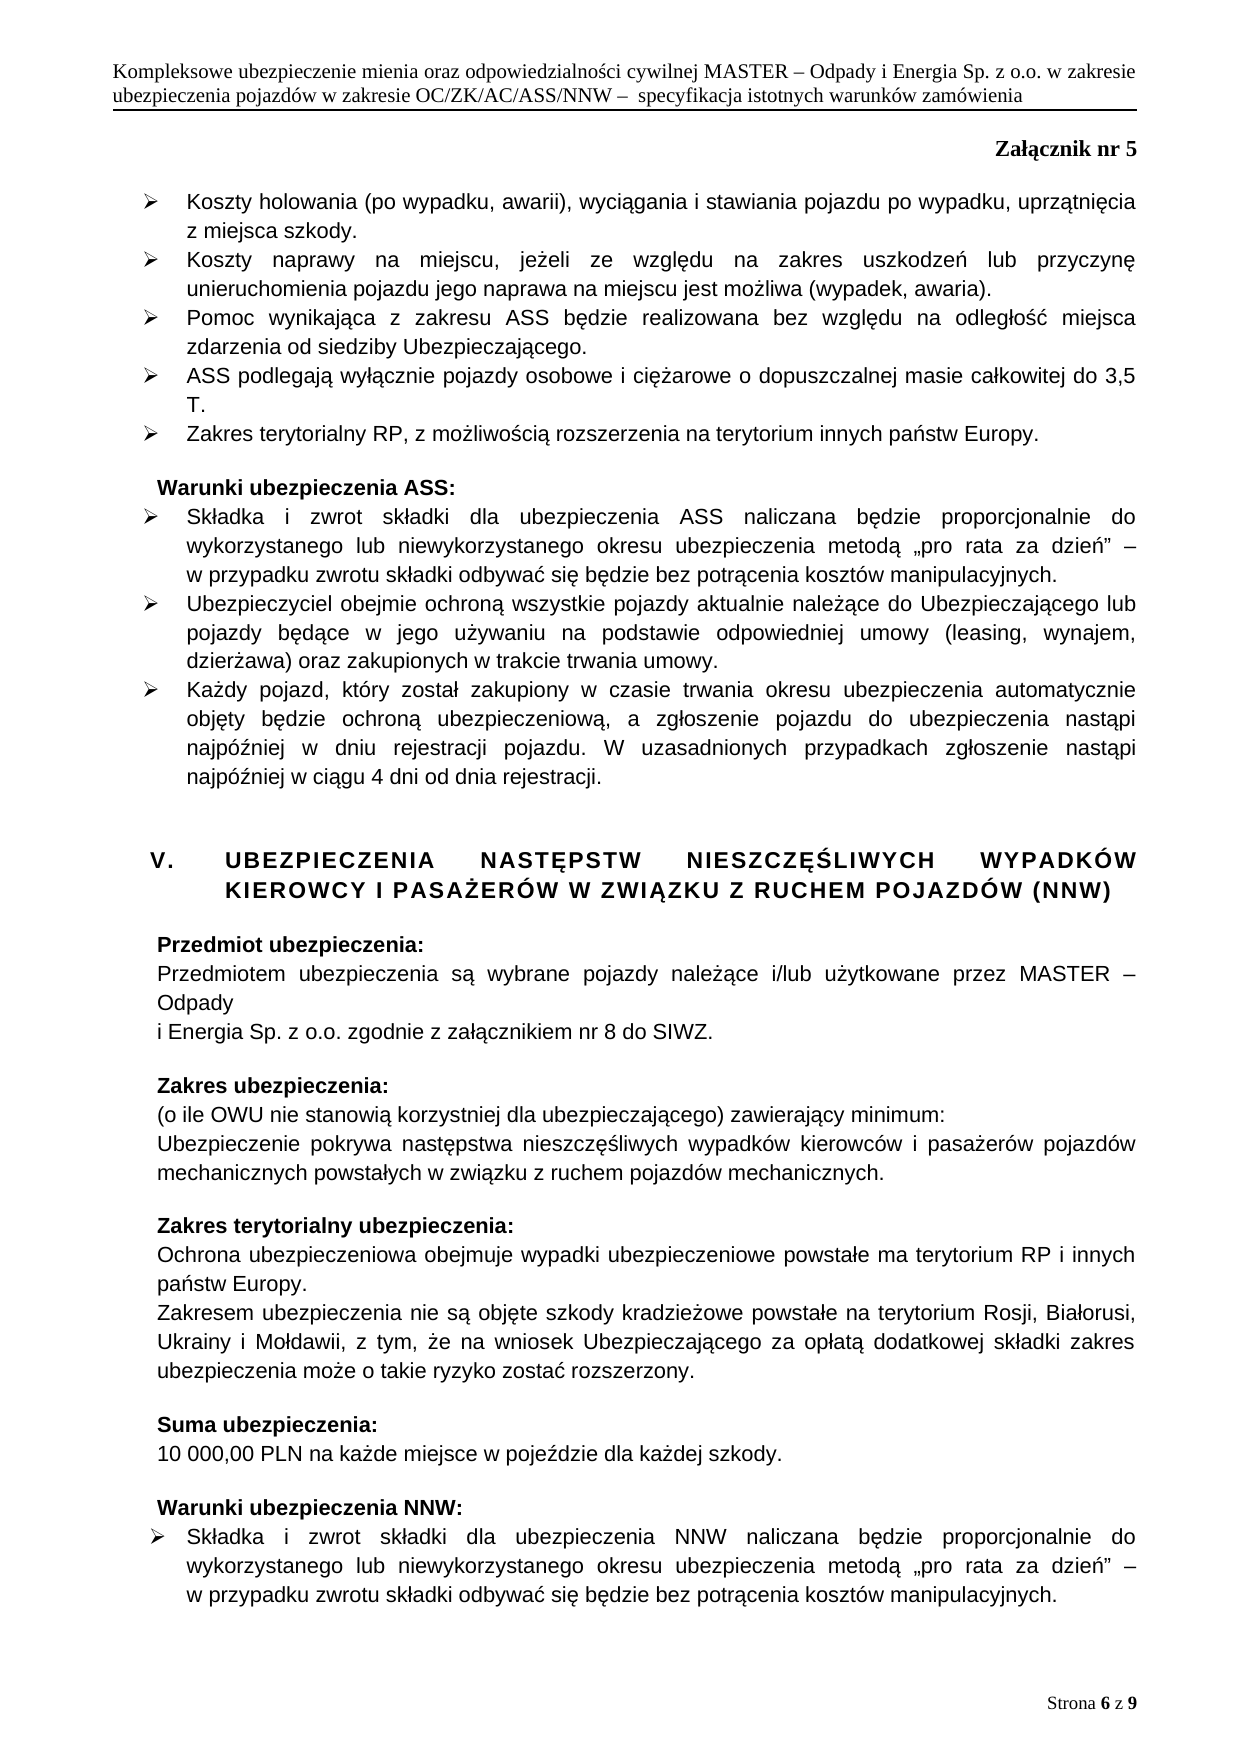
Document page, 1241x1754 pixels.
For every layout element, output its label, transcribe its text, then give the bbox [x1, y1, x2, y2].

text Ubezpieczenie pokrywa następstwa nieszczęśliwych wypadków kierowców i pasażerów pojazdów mechanicznych powstałych w związku z ruchem pojazdów mechanicznych. [157, 1131, 1137, 1185]
list Składka i zwrot składki dla ubezpieczenia ASS naliczana będzie proporcjonalnie do wykorzystanego lub niewykorzystanego okresu ubezpieczenia metodą „pro rata za dzień” – w przypadku zwrotu składki odbywać się będzie bez potrącenia kosztów manipulacyjnych. [142, 504, 1137, 587]
list UBEZPIECZENIA NASTĘPSTW NIESZCZĘŚLIWYCH WYPADKÓW KIEROWCY I PASAŻERÓW W ZWIĄZKU Z RUCHEM POJAZDÓW (NNW) [150, 847, 1137, 903]
list Składka i zwrot składki dla ubezpieczenia NNW naliczana będzie proporcjonalnie do wykorzystanego lub niewykorzystanego okresu ubezpieczenia metodą „pro rata za dzień” – w przypadku zwrotu składki odbywać się będzie bez potrącenia kosztów manipulacyjnych. [149, 1524, 1137, 1607]
list Każdy pojazd, który został zakupiony w czasie trwania okresu ubezpieczenia automatycznie objęty będzie ochroną ubezpieczeniową, a zgłoszenie pojazdu do ubezpieczenia nastąpi najpóźniej w dniu rejestracji pojazdu. W uzasadnionych przypadkach zgłoszenie nastąpi najpóźniej w ciągu 4 dni od dnia rejestracji. [142, 677, 1137, 789]
list Ubezpieczyciel obejmie ochroną wszystkie pojazdy aktualnie należące do Ubezpieczającego lub pojazdy będące w jego używaniu na podstawie odpowiedniej umowy (leasing, wynajem, dzierżawa) oraz zakupionych w trakcie trwania umowy. [142, 591, 1137, 674]
text Zakres terytorialny ubezpieczenia: [157, 1213, 1137, 1239]
text Warunki ubezpieczenia NNW: [157, 1495, 1137, 1520]
text Zakres ubezpieczenia: [157, 1073, 1137, 1098]
text (o ile OWU nie stanowią korzystniej dla ubezpieczającego) zawierający minimum: [157, 1102, 1137, 1127]
text Warunki ubezpieczenia ASS: [157, 475, 1137, 500]
text 10 000,00 PLN na każde miejsce w pojeździe dla każdej szkody. [157, 1441, 1137, 1466]
list Pomoc wynikająca z zakresu ASS będzie realizowana bez względu na odległość miejsca zdarzenia od siedziby Ubezpieczającego. [142, 305, 1137, 359]
text Przedmiot ubezpieczenia: [157, 932, 1137, 957]
text Ochrona ubezpieczeniowa obejmuje wypadki ubezpieczeniowe powstałe ma terytorium RP i innych państw Europy. [157, 1242, 1137, 1297]
list Zakres terytorialny RP, z możliwością rozszerzenia na terytorium innych państw Europy. [142, 421, 1137, 446]
text Zakresem ubezpieczenia nie są objęte szkody kradzieżowe powstałe na terytorium Rosji, Białorusi, Ukrainy i Mołdawii, z tym, że na wniosek Ubezpieczającego za opłatą dodatkowej składki zakres ubezpieczenia może o takie ryzyko zostać rozszerzony. [157, 1300, 1137, 1383]
list Koszty holowania (po wypadku, awarii), wyciągania i stawiania pojazdu po wypadku, uprzątnięcia z miejsca szkody. [142, 189, 1137, 243]
text Przedmiotem ubezpieczenia są wybrane pojazdy należące i/lub użytkowane przez MASTER – Odpady i Energia Sp. z o.o. zgodnie z załącznikiem nr 8 do SIWZ. [157, 961, 1137, 1044]
list Koszty naprawy na miejscu, jeżeli ze względu na zakres uszkodzeń lub przyczynę unieruchomienia pojazdu jego naprawa na miejscu jest możliwa (wypadek, awaria). [142, 247, 1137, 301]
text Suma ubezpieczenia: [157, 1412, 1137, 1437]
list ASS podlegają wyłącznie pojazdy osobowe i ciężarowe o dopuszczalnej masie całkowitej do 3,5 T. [142, 363, 1137, 417]
